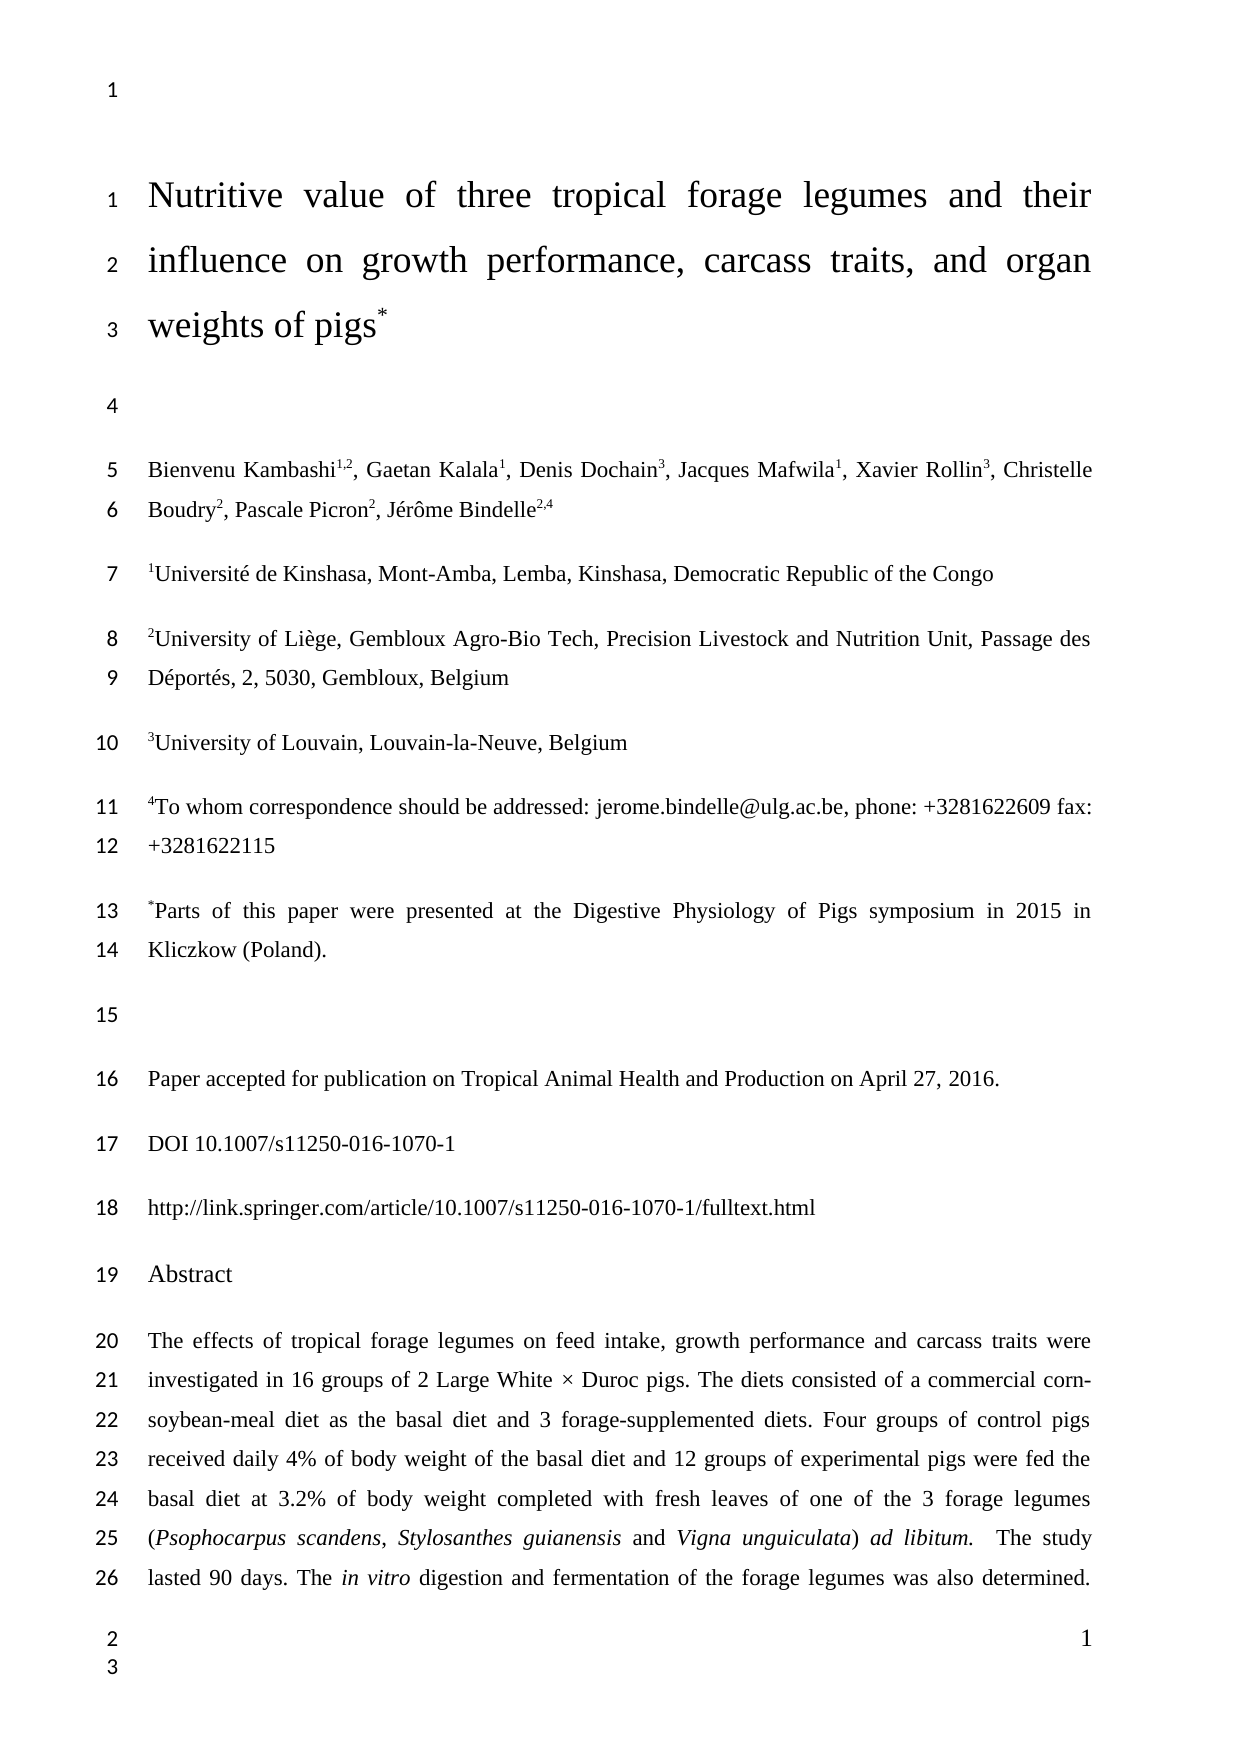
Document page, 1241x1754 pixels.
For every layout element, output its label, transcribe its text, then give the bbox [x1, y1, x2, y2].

text http://link.springer.com/article/10.1007/s11250-016-1070-1/fulltext.html [148, 1194, 1093, 1221]
text Abstract [148, 1259, 1093, 1288]
text 4To whom correspondence should be addressed: jerome.bindelle@ulg.ac.be, phone: +3281622609 fax: +3281622115 [148, 793, 1093, 859]
text Bienvenu Kambashi1,2, Gaetan Kalala1, Denis Dochain3, Jacques Mafwila1, Xavier Rollin3, Christelle Boudry2, Pascale Picron2, Jérôme Bindelle2,4 [148, 456, 1093, 522]
text DOI 10.1007/s11250-016-1070-1 [148, 1130, 1093, 1156]
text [148, 1327, 1093, 1590]
text Nutritive value of three tropical forage legumes and their influence on growth performance, carcass traits, and organ weights of pigs* [148, 173, 1093, 345]
text 1Université de Kinshasa, Mont-Amba, Lemba, Kinshasa, Democratic Republic of the Congo [148, 560, 1093, 586]
text *Parts of this paper were presented at the Digestive Physiology of Pigs symposium in 2015 in Kliczkow (Poland). [148, 897, 1093, 963]
text 2University of Liège, Gembloux Agro-Bio Tech, Precision Livestock and Nutrition Unit, Passage des Déportés, 2, 5030, Gembloux, Belgium [148, 624, 1093, 690]
text Paper accepted for publication on Tropical Animal Health and Production on April 27, 2016. [148, 1065, 1093, 1092]
text 3University of Louvain, Louvain-la-Neuve, Belgium [148, 728, 1093, 755]
